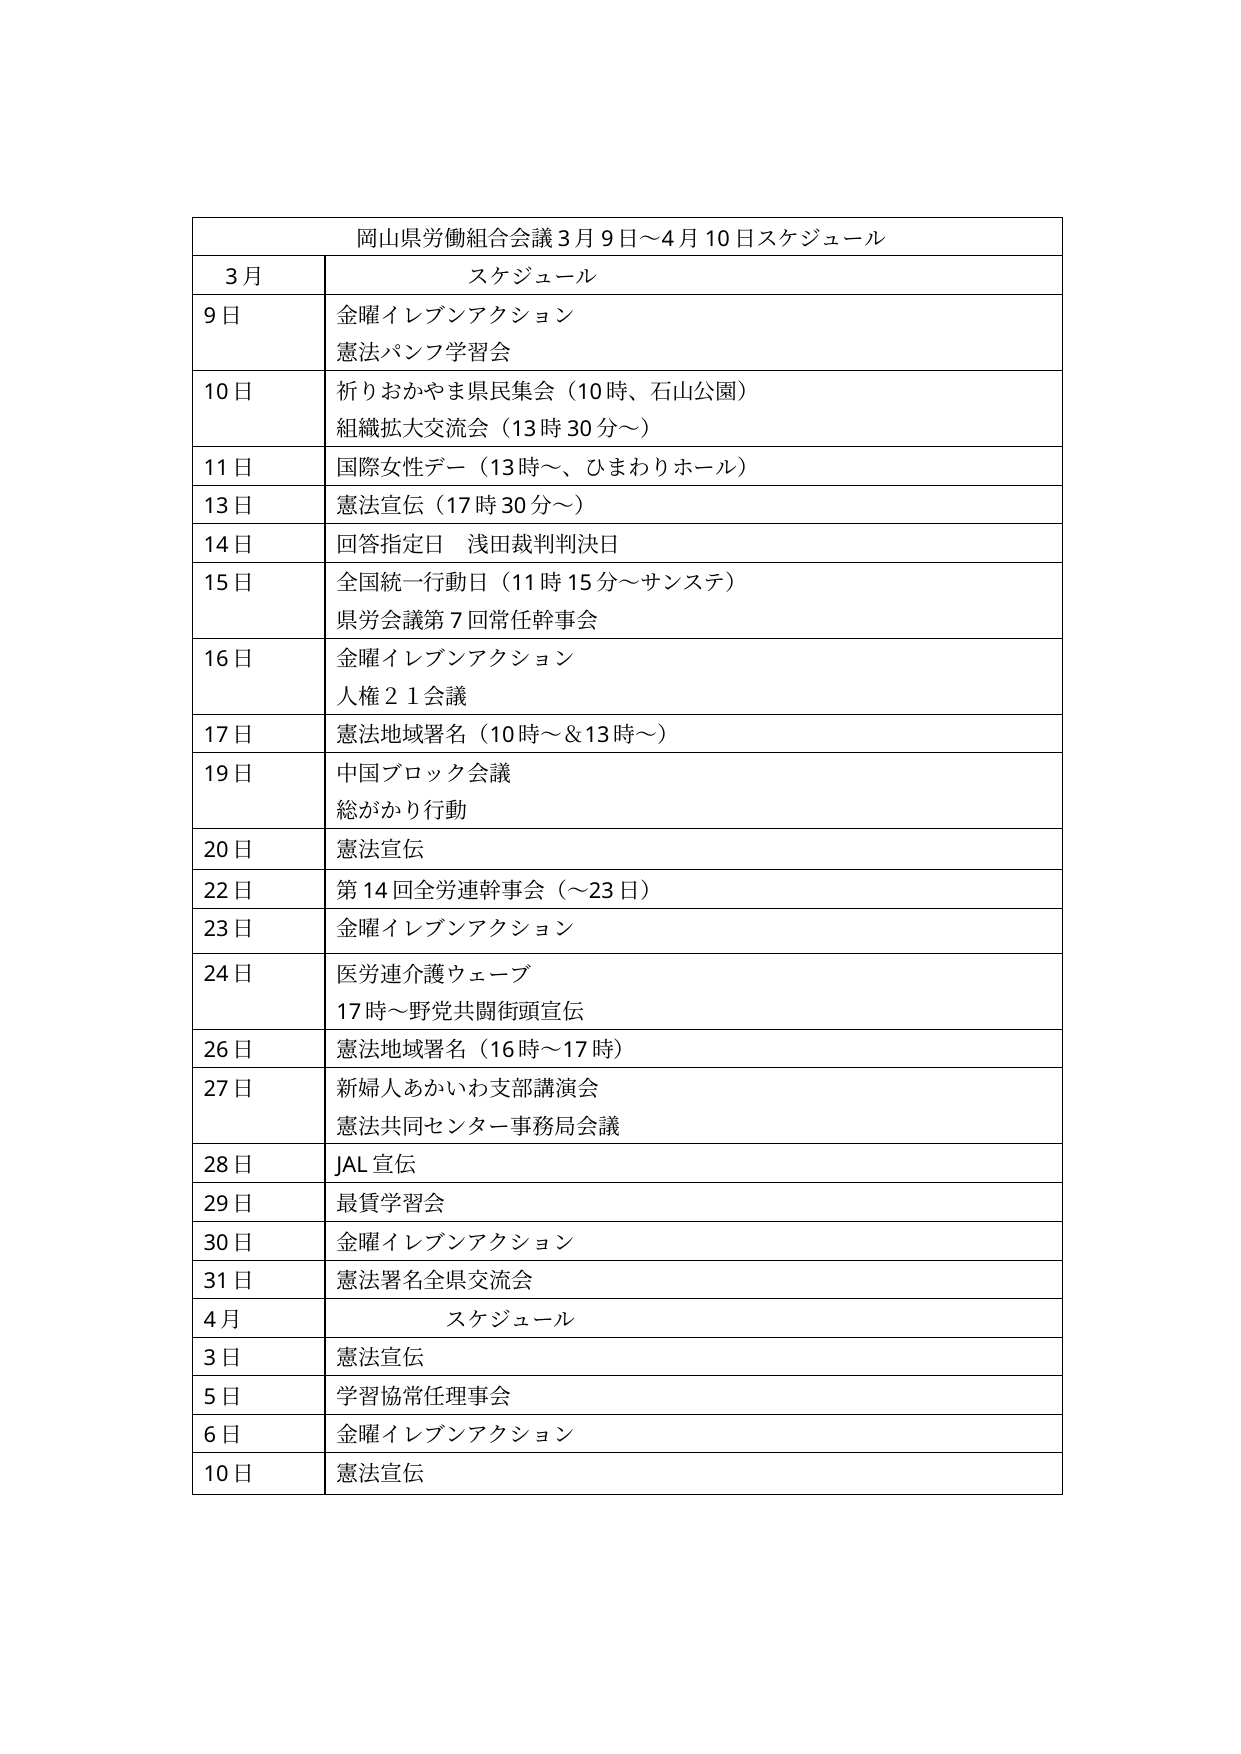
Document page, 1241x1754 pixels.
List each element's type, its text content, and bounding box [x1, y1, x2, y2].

table_cell 11日 [193, 447, 324, 484]
table_cell 最賃学習会 [326, 1183, 1062, 1221]
table_cell 憲法地域署名（10時～＆13時～） [326, 715, 1062, 752]
table_cell 28日 [193, 1144, 324, 1182]
table_cell 30日 [193, 1222, 324, 1259]
table_cell 金曜イレブンアクション [326, 1222, 1062, 1259]
table_cell スケジュール [326, 1299, 1062, 1337]
table_cell 金曜イレブンアクション 人権２１会議 [326, 639, 1062, 714]
table_cell 憲法地域署名（16時～17時） [326, 1030, 1062, 1067]
table_cell スケジュール [326, 256, 1062, 294]
table_cell 4月 [193, 1299, 324, 1337]
table_cell 5日 [193, 1376, 324, 1414]
table_cell 憲法宣伝 [326, 1338, 1062, 1375]
table_cell 23日 [193, 909, 324, 953]
table_cell 金曜イレブンアクション [326, 909, 1062, 953]
table_cell 憲法宣伝 [326, 829, 1062, 869]
table_cell 第14回全労連幹事会（～23日） [326, 870, 1062, 907]
table_cell JAL宣伝 [326, 1144, 1062, 1182]
table_cell 19日 [193, 753, 324, 828]
table_cell 22日 [193, 870, 324, 907]
table_cell 14日 [193, 524, 324, 562]
table_cell 医労連介護ウェーブ 17時～野党共闘街頭宣伝 [326, 954, 1062, 1029]
table_cell 26日 [193, 1030, 324, 1067]
table_cell 金曜イレブンアクション [326, 1415, 1062, 1452]
table_cell 回答指定日 浅田裁判判決日 [326, 524, 1062, 562]
table_cell 13日 [193, 486, 324, 523]
table_cell 10日 [193, 1453, 324, 1494]
table_cell 20日 [193, 829, 324, 869]
table_cell 憲法宣伝（17時30分～） [326, 486, 1062, 523]
table_cell 憲法宣伝 [326, 1453, 1062, 1494]
table_cell 31日 [193, 1261, 324, 1298]
table_cell 24日 [193, 954, 324, 1029]
table_cell 29日 [193, 1183, 324, 1221]
table_cell 3月 [193, 256, 324, 294]
table_cell 6日 [193, 1415, 324, 1452]
table_header 岡山県労働組合会議3月9日～4月10日スケジュール [193, 218, 1062, 255]
table_cell 3日 [193, 1338, 324, 1375]
table_cell 憲法署名全県交流会 [326, 1261, 1062, 1298]
table_cell 新婦人あかいわ支部講演会 憲法共同センター事務局会議 [326, 1068, 1062, 1143]
table_cell 10日 [193, 371, 324, 446]
table_cell 9日 [193, 295, 324, 370]
table_cell 17日 [193, 715, 324, 752]
table_cell 国際女性デー（13時～、ひまわりホール） [326, 447, 1062, 484]
table_cell 金曜イレブンアクション 憲法パンフ学習会 [326, 295, 1062, 370]
table_cell 16日 [193, 639, 324, 714]
table_cell 中国ブロック会議 総がかり行動 [326, 753, 1062, 828]
table_cell 27日 [193, 1068, 324, 1143]
table_cell 15日 [193, 563, 324, 638]
table_cell 祈りおかやま県民集会（10時、石山公園） 組織拡大交流会（13時30分～） [326, 371, 1062, 446]
table_cell 学習協常任理事会 [326, 1376, 1062, 1414]
table_cell 全国統一行動日（11時15分～サンステ） 県労会議第7回常任幹事会 [326, 563, 1062, 638]
